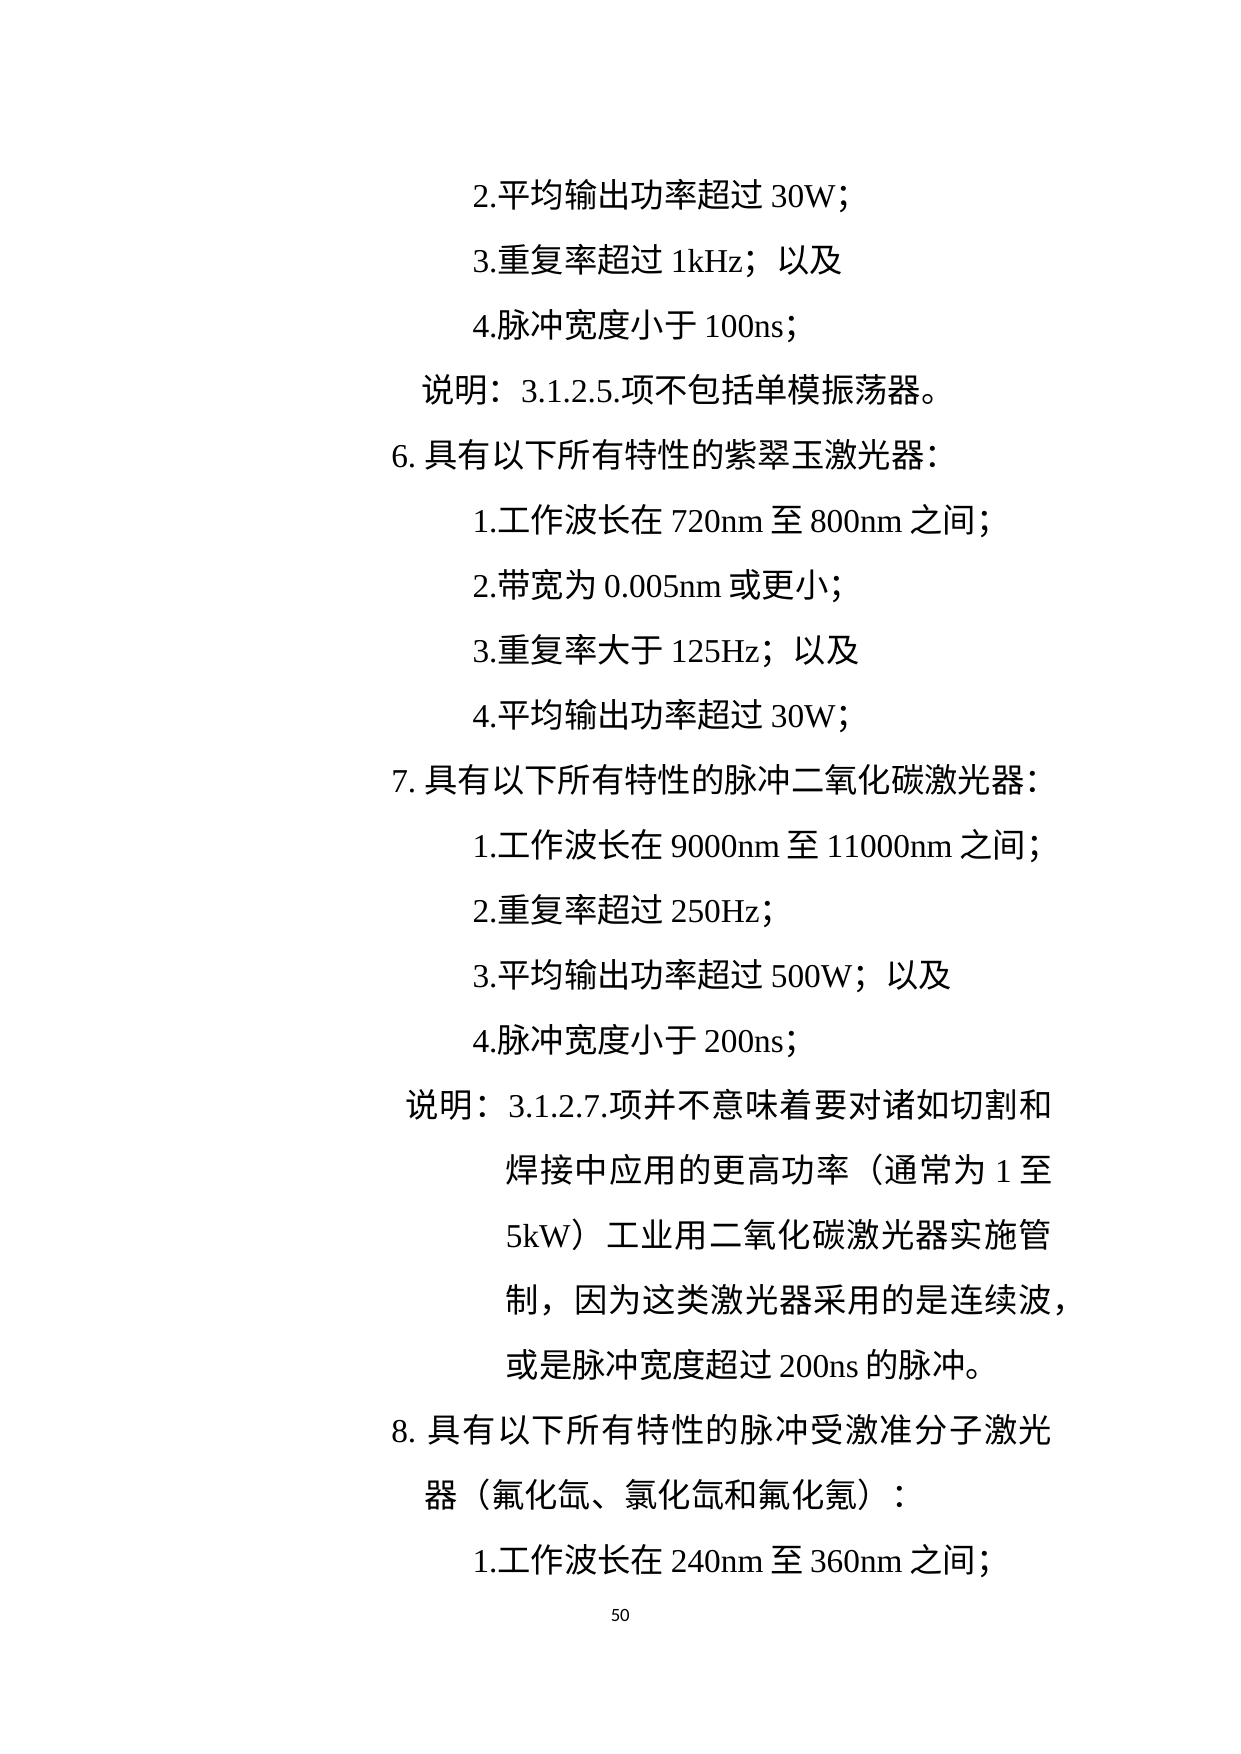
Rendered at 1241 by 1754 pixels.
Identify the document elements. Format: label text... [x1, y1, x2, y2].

text 2.带宽为0.005nm或更小； [187, 550, 1053, 615]
text 3.重复率超过1kHz；以及 [187, 225, 1053, 290]
text 2.重复率超过250Hz； [187, 875, 1053, 940]
text 1.工作波长在720nm至800nm之间； [187, 485, 1053, 550]
text 4.脉冲宽度小于200ns； [187, 1005, 1053, 1070]
text 8. 具有以下所有特性的脉冲受激准分子激光器（氟化氙、氯化氙和氟化氪）： [391, 1395, 1053, 1525]
text 6. 具有以下所有特性的紫翠玉激光器： [374, 420, 1053, 485]
text 3.平均输出功率超过500W；以及 [187, 940, 1053, 1005]
text 说明：.5.项不包括单模振荡器。 [187, 355, 1053, 420]
text 2.平均输出功率超过30W； [187, 160, 1053, 225]
text 1.工作波长在240nm至360nm之间； [187, 1525, 1053, 1590]
text 1.工作波长在9000nm至11000nm之间； [187, 810, 1053, 875]
text 4.平均输出功率超过30W； [187, 680, 1053, 745]
text 4.脉冲宽度小于100ns； [187, 290, 1053, 355]
text 7. 具有以下所有特性的脉冲二氧化碳激光器： [374, 745, 1053, 810]
text 说明：.7.项并不意味着要对诸如切割和焊接中应用的更高功率（通常为1至5kW）工业用二氧化碳激光器实施管制，因为这类激光器采用的是连续波，或是脉冲宽度超过200ns的脉冲。 [406, 1070, 1053, 1395]
text 3.重复率大于125Hz；以及 [187, 615, 1053, 680]
